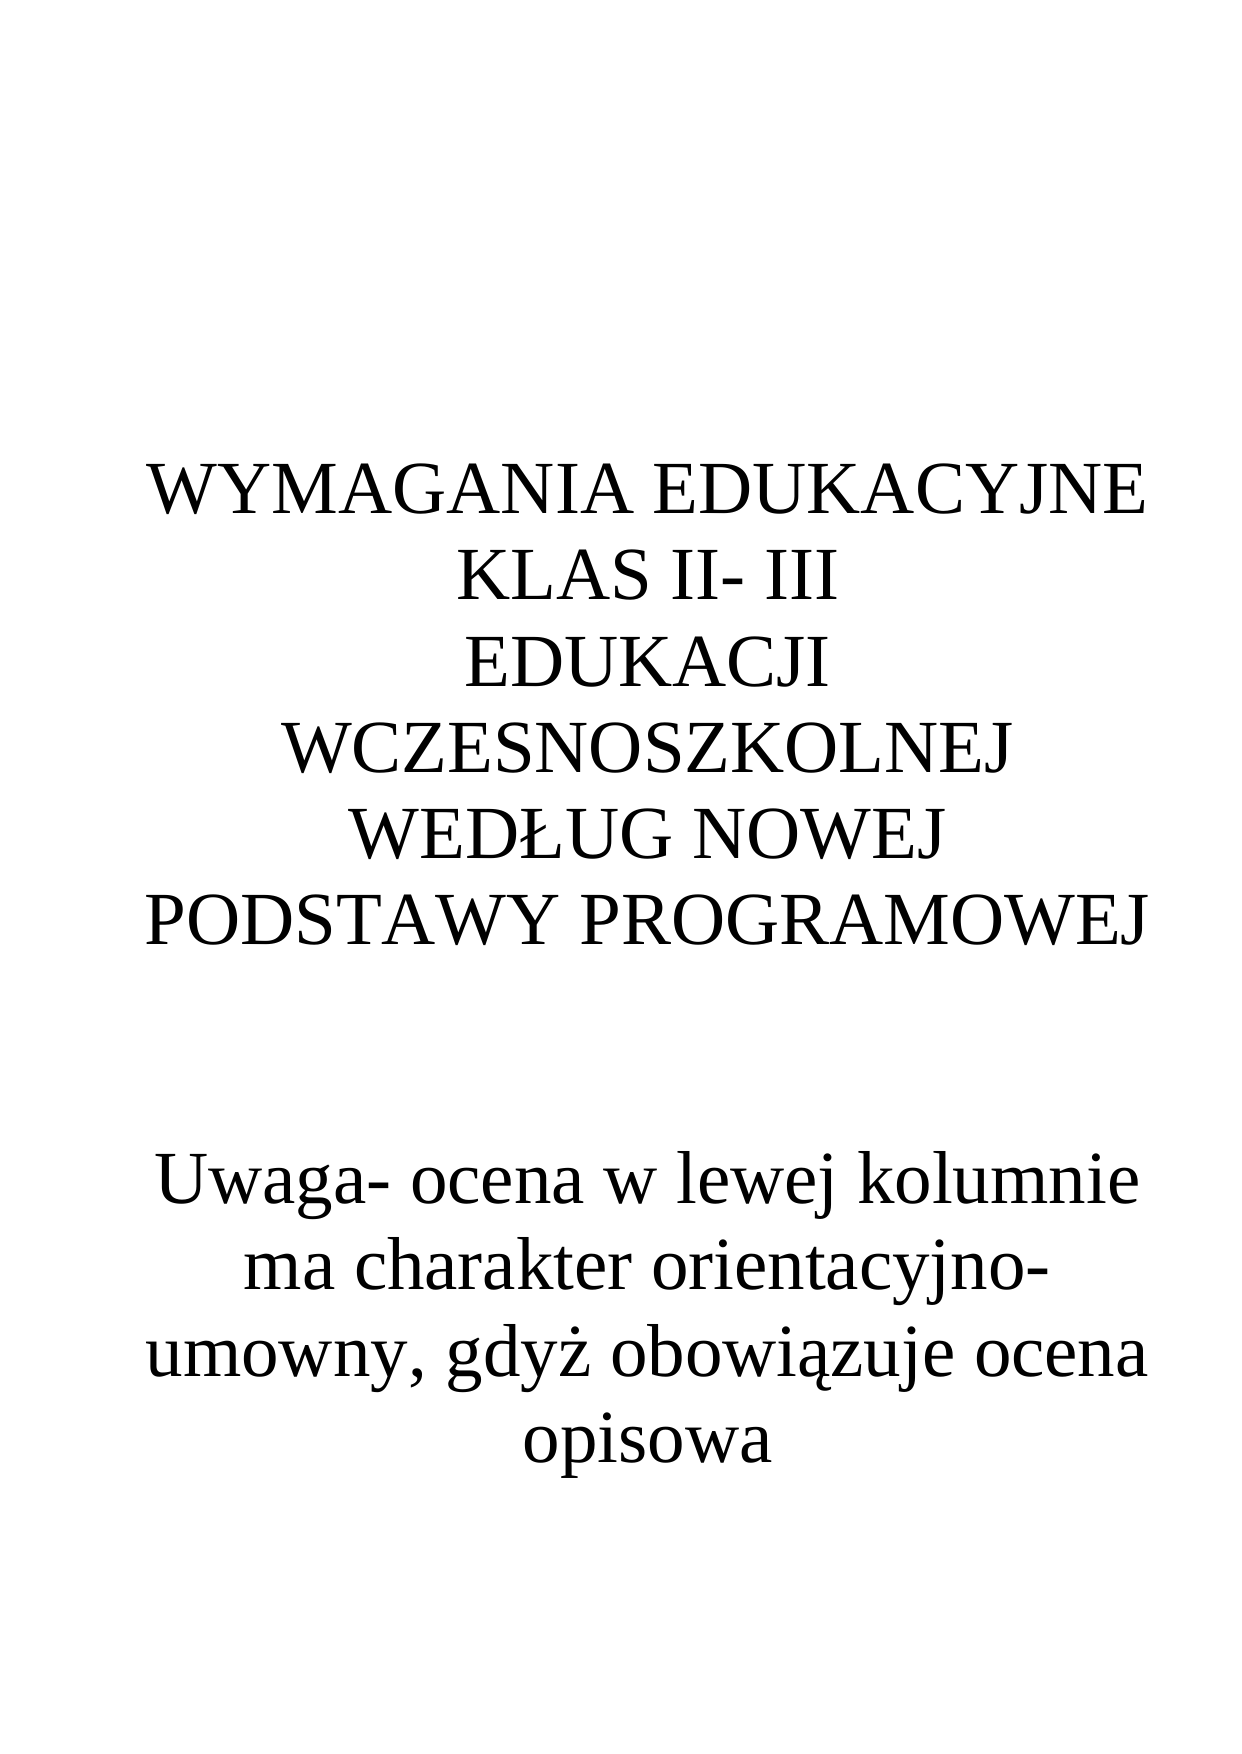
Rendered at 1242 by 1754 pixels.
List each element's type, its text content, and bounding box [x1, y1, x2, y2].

text Uwaga- ocena w lewej kolumnie ma charakter orientacyjno-umowny, gdyż obowiązuje ocena opisowa [136, 1133, 1159, 1478]
text PODSTAWY PROGRAMOWEJ [136, 874, 1159, 961]
text KLAS II- III EDUKACJI WCZESNOSZKOLNEJ WEDŁUG NOWEJ [274, 529, 1021, 874]
text WYMAGANIA EDUKACYJNE [138, 448, 1157, 529]
